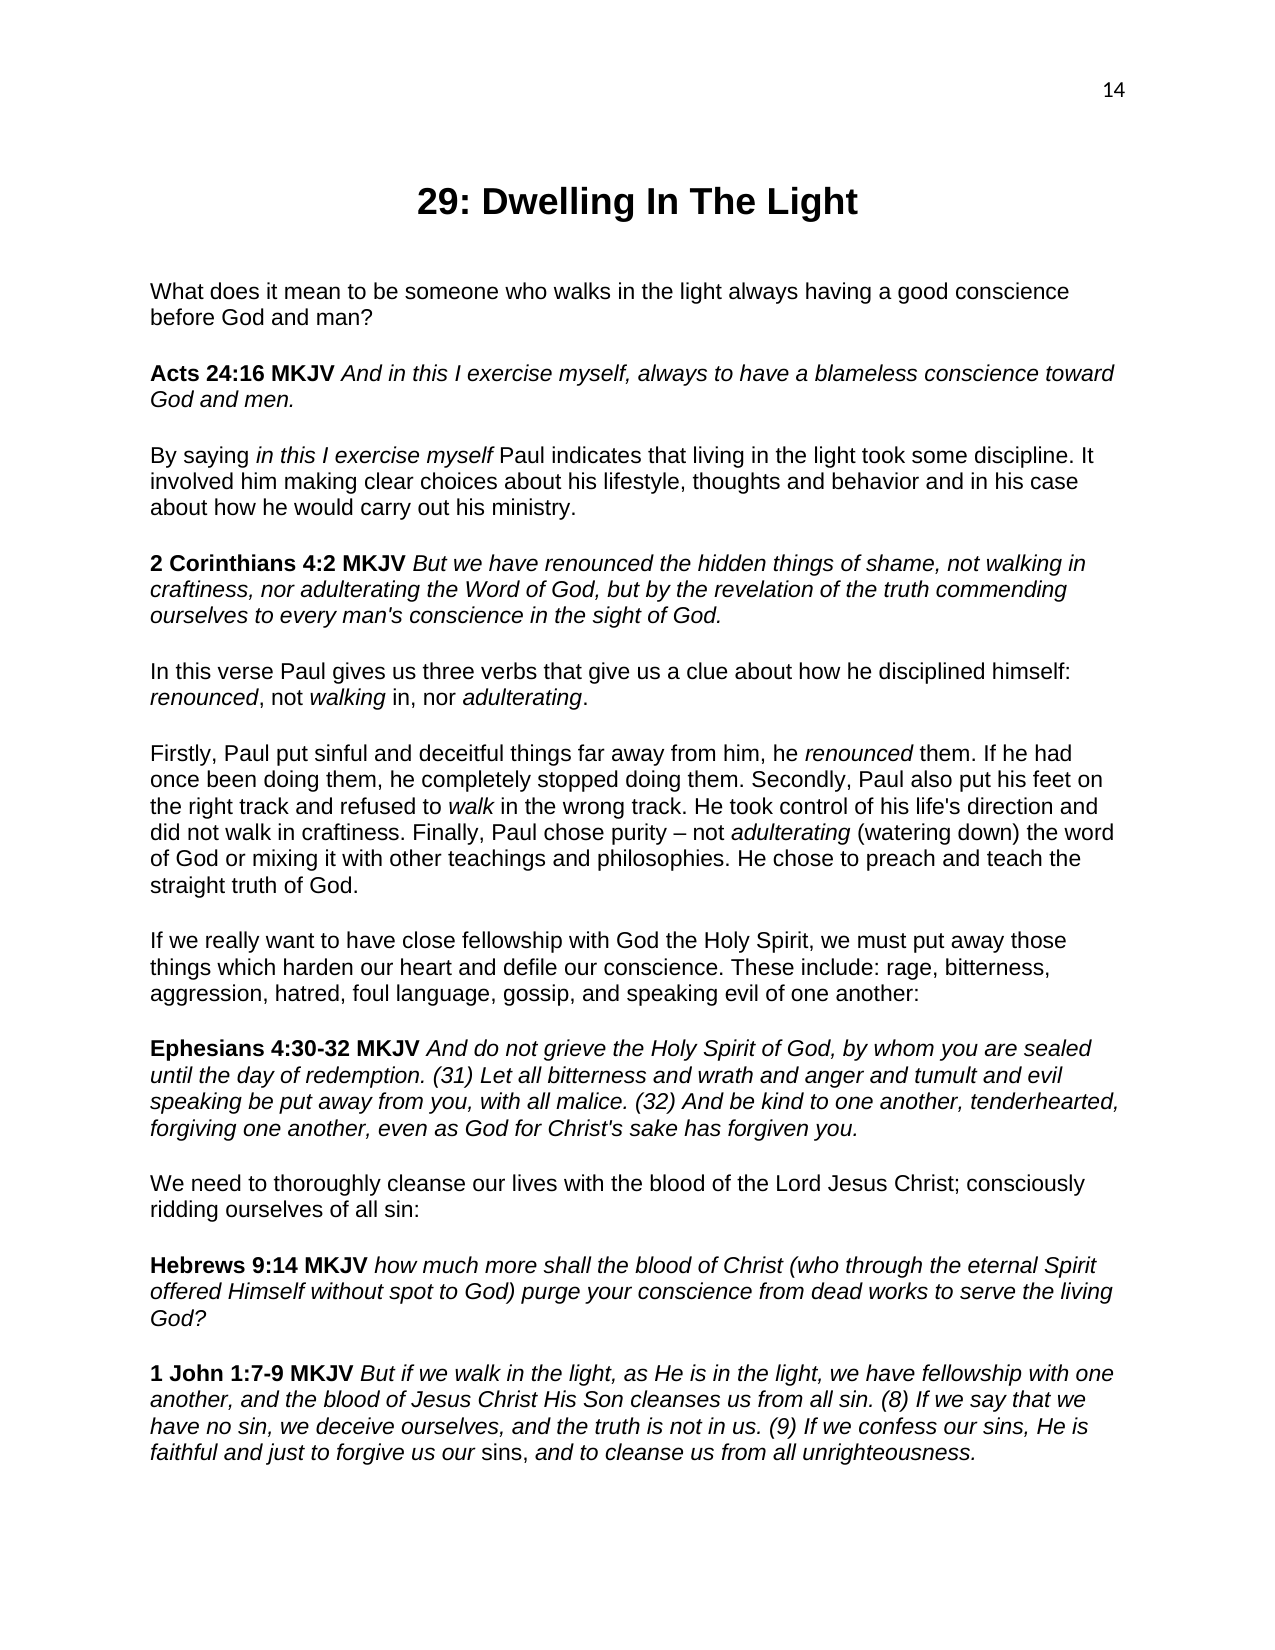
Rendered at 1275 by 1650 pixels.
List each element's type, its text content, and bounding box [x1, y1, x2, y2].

text By saying in this I exercise myself Paul indicates that living in the light took some discipline. It involved him making clear choices about his lifestyle, thoughts and behavior and in his case about how he would carry out his ministry. [150, 442, 1125, 521]
text In this verse Paul gives us three verbs that give us a clue about how he disciplined himself: renounced, not walking in, nor adulterating. [150, 658, 1125, 711]
text What does it mean to be someone who walks in the light always having a good conscience before God and man? [150, 251, 1125, 331]
text Acts 24:16 MKJV And in this I exercise myself, always to have a blameless conscience toward God and men. [150, 360, 1125, 412]
text Hebrews 9:14 MKJV how much more shall the blood of Christ (who through the eternal Spirit offered Himself without spot to God) purge your conscience from dead works to serve the living God? [150, 1252, 1125, 1331]
text 2 Corinthians 4:2 MKJV But we have renounced the hidden things of shame, not walking in craftiness, nor adulterating the Word of God, but by the revelation of the truth commending ourselves to every man's conscience in the sight of God. [150, 550, 1125, 629]
text 29: Dwelling In The Light [150, 179, 1125, 222]
text Firstly, Paul put sinful and deceitful things far away from him, he renounced them. If he had once been doing them, he completely stopped doing them. Secondly, Paul also put his feet on the right track and refused to walk in the wrong track. He took control of his life's direction and did not walk in craftiness. Finally, Paul chose purity – not adulterating (watering down) the word of God or mixing it with other teachings and philosophies. He chose to preach and teach the straight truth of God. [150, 740, 1125, 898]
text 1 John 1:7-9 MKJV But if we walk in the light, as He is in the light, we have fellowship with one another, and the blood of Jesus Christ His Son cleanses us from all sin. (8) If we say that we have no sin, we deceive ourselves, and the truth is not in us. (9) If we confess our sins, He is faithful and just to forgive us our sins, and to cleanse us from all unrighteousness. [150, 1360, 1125, 1466]
text If we really want to have close fellowship with God the Holy Spirit, we must put away those things which harden our heart and defile our conscience. These include: rage, bitterness, aggression, hatred, foul language, gossip, and speaking evil of one another: [150, 927, 1125, 1006]
text Ephesians 4:30-32 MKJV And do not grieve the Holy Spirit of God, by whom you are sealed until the day of redemption. (31) Let all bitterness and wrath and anger and tumult and evil speaking be put away from you, with all malice. (32) And be kind to one another, tenderhearted, forgiving one another, even as God for Christ's sake has forgiven you. [150, 1035, 1125, 1141]
text We need to thoroughly cleanse our lives with the blood of the Lord Jesus Christ; consciously ridding ourselves of all sin: [150, 1170, 1125, 1223]
